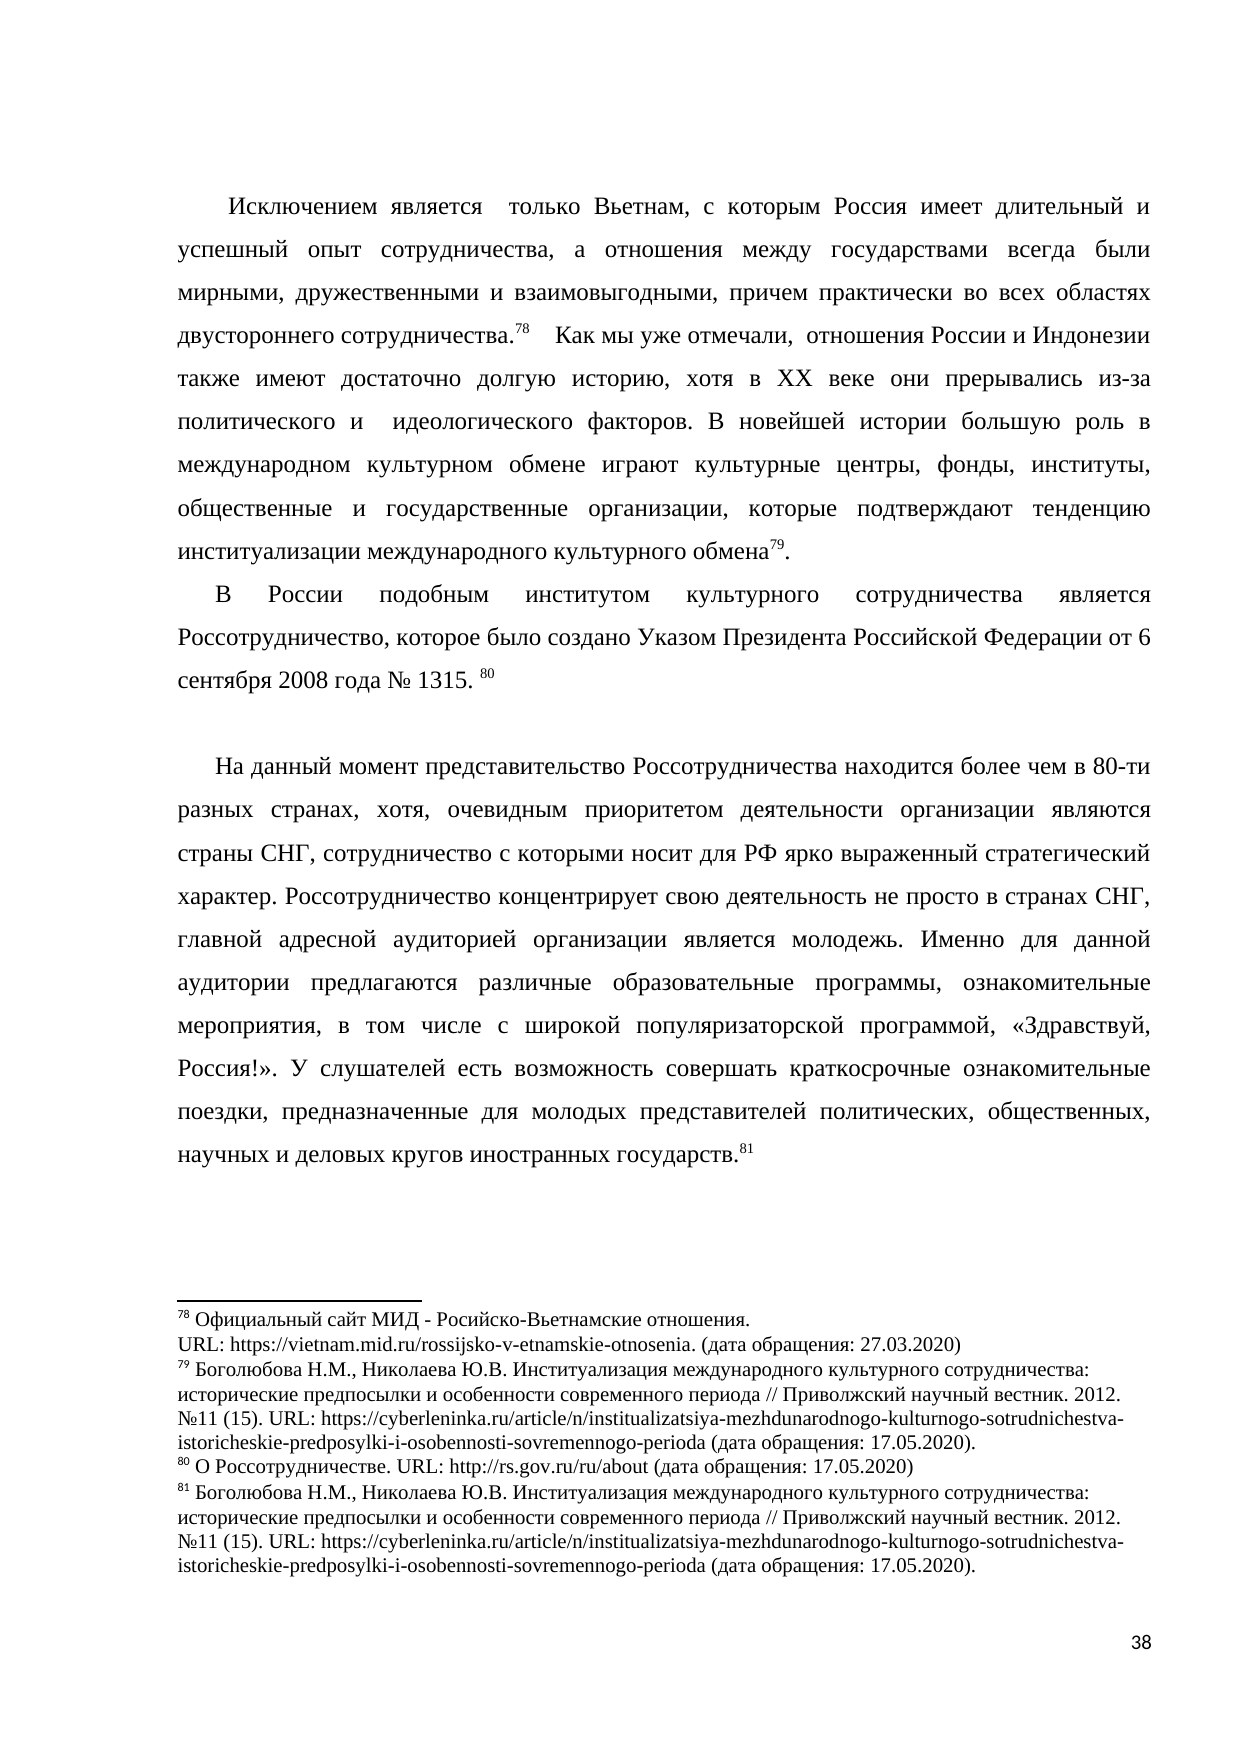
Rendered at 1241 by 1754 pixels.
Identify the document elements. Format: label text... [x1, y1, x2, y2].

text В России подобным институтом культурного сотрудничества является Россотрудничество, которое было создано Указом Президента Российской Федерации от 6 сентября 2008 года № 1315. [177, 579, 1152, 694]
text Исключением является только Вьетнам, с которым Россия имеет длительный и успешный опыт сотрудничества, а отношения между государствами всегда были мирными, дружественными и взаимовыгодными, причем практически во всех областях двустороннего сотрудничества. Как мы уже отмечали, отношения России и Индонезии также имеют достаточно долгую историю, хотя в ХХ веке они прерывались из-за политического и идеологического факторов. В новейшей истории большую роль в международном культурном обмене играют культурные центры, фонды, институты, общественные и государственные организации, которые подтверждают тенденцию институализации международного культурного обмена. [177, 191, 1152, 564]
text На данный момент представительство Россотрудничества находится более чем в 80-ти разных странах, хотя, очевидным приоритетом деятельности организации являются страны СНГ, сотрудничество с которыми носит для РФ ярко выраженный стратегический характер. Россотрудничество концентрирует свою деятельность не просто в странах СНГ, главной адресной аудиторией организации является молодежь. Именно для данной аудитории предлагаются различные образовательные программы, ознакомительные мероприятия, в том числе с широкой популяризаторской программой, «Здравствуй, Россия!». У слушателей есть возможность совершать краткосрочные ознакомительные поездки, предназначенные для молодых представителей политических, общественных, научных и деловых кругов иностранных государств. [177, 751, 1152, 1168]
